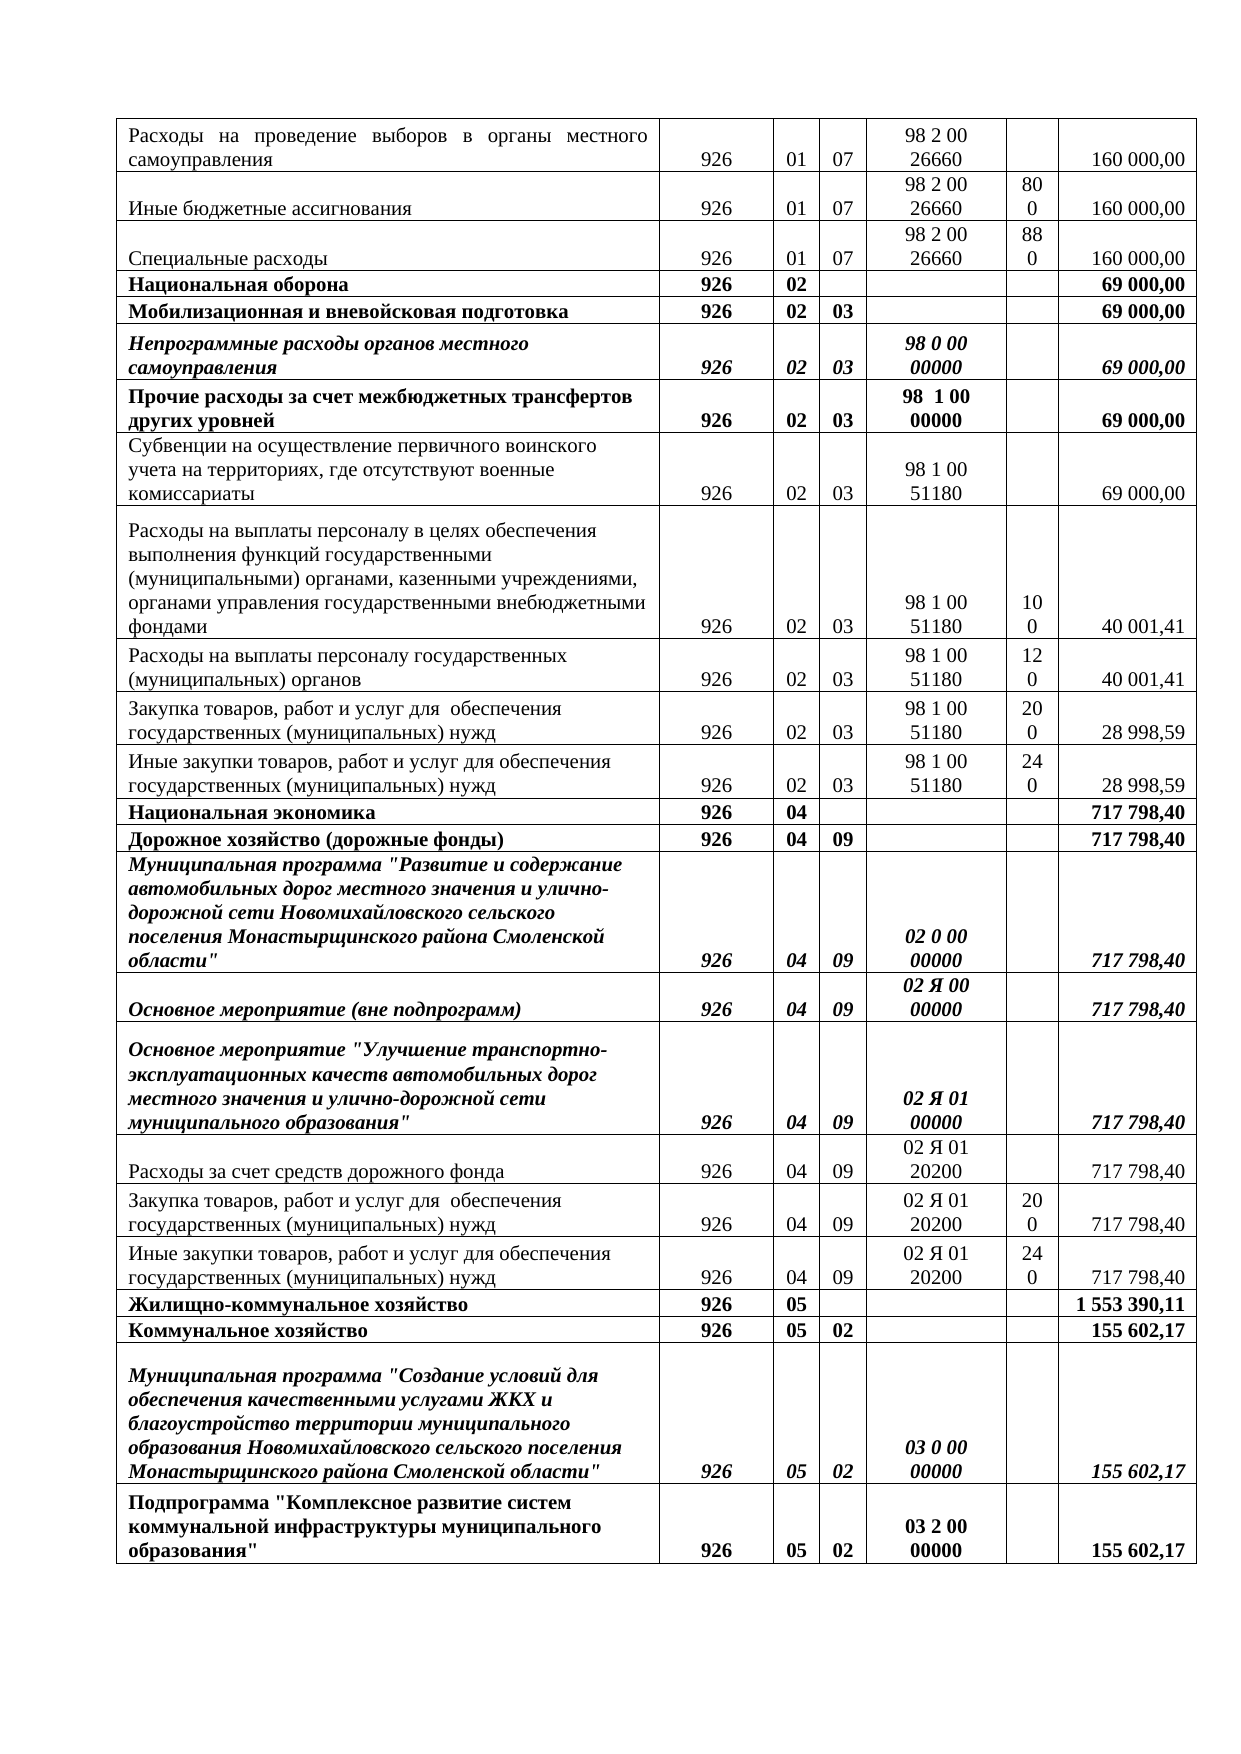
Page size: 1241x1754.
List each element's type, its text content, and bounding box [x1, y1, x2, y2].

table_cell 800 [1007, 172, 1058, 220]
table_cell 926 [660, 692, 773, 744]
table_cell 03 2 00 00000 [867, 1484, 1006, 1562]
table_cell 98 1 00 51180 [867, 745, 1006, 797]
table_cell Специальные расходы [117, 221, 659, 269]
table_cell [867, 1317, 1006, 1342]
table_cell 01 [774, 172, 819, 220]
table_cell 03 [820, 324, 866, 379]
table_cell 03 0 00 00000 [867, 1343, 1006, 1483]
table_cell 02 [774, 271, 819, 296]
table_cell 155 602,17 [1059, 1317, 1196, 1342]
table_cell 03 [820, 297, 866, 323]
table_cell 240 [1007, 1237, 1058, 1289]
table_cell [1007, 1484, 1058, 1562]
table_cell 69 000,00 [1059, 297, 1196, 323]
table_cell [820, 271, 866, 296]
table_cell 717 798,40 [1059, 1184, 1196, 1236]
table_cell 07 [820, 221, 866, 269]
table_cell 69 000,00 [1059, 324, 1196, 379]
table_cell 160 000,00 [1059, 172, 1196, 220]
table_cell [1007, 1022, 1058, 1134]
table_cell [820, 799, 866, 824]
table_cell 926 [660, 221, 773, 269]
table_cell Основное мероприятие (вне подпрограмм) [117, 973, 659, 1021]
table_cell 926 [660, 745, 773, 797]
table_cell [867, 271, 1006, 296]
table_cell 28 998,59 [1059, 745, 1196, 797]
table_cell 926 [660, 1237, 773, 1289]
table_cell Иные бюджетные ассигнования [117, 172, 659, 220]
table_cell Расходы на проведение выборов в органы местного самоуправления [117, 119, 659, 171]
table_cell 926 [660, 1484, 773, 1562]
table_cell 04 [774, 799, 819, 824]
table_cell 02 Я 00 00000 [867, 973, 1006, 1021]
table_cell Иные закупки товаров, работ и услуг для обеспечения государственных (муниципальных) нужд [117, 1237, 659, 1289]
table_cell 926 [660, 506, 773, 638]
table_cell 98 2 00 26660 [867, 172, 1006, 220]
table_cell 926 [660, 799, 773, 824]
table_cell [1007, 271, 1058, 296]
table_cell 200 [1007, 1184, 1058, 1236]
table_cell [867, 825, 1006, 851]
table_cell Национальная оборона [117, 271, 659, 296]
table_cell 1 553 390,11 [1059, 1290, 1196, 1316]
table_cell 28 998,59 [1059, 692, 1196, 744]
table_cell 05 [774, 1343, 819, 1483]
table_cell [867, 297, 1006, 323]
table_cell 04 [774, 1022, 819, 1134]
table_cell 926 [660, 852, 773, 972]
table_cell 02 [774, 745, 819, 797]
table_cell [1007, 852, 1058, 972]
table_cell Жилищно-коммунальное хозяйство [117, 1290, 659, 1316]
table_cell 09 [820, 1237, 866, 1289]
table_cell 02 0 00 00000 [867, 852, 1006, 972]
table_cell 40 001,41 [1059, 506, 1196, 638]
table_cell 240 [1007, 745, 1058, 797]
table_cell Прочие расходы за счет межбюджетных трансфертов других уровней [117, 380, 659, 432]
table_cell 717 798,40 [1059, 973, 1196, 1021]
table_cell 880 [1007, 221, 1058, 269]
table_cell 200 [1007, 692, 1058, 744]
table_cell 02 [774, 324, 819, 379]
table_cell 02 [820, 1343, 866, 1483]
table_cell Коммунальное хозяйство [117, 1317, 659, 1342]
table_cell 717 798,40 [1059, 1135, 1196, 1183]
table_cell 02 [774, 380, 819, 432]
table_cell 09 [820, 852, 866, 972]
table_cell 04 [774, 825, 819, 851]
table_cell [1007, 799, 1058, 824]
table_cell Муниципальная программа "Развитие и содержание автомобильных дорог местного значения и улично-дорожной сети Новомихайловского сельского поселения Монастырщинского района Смоленской области" [117, 852, 659, 972]
table_cell 02 [774, 433, 819, 505]
table_cell 155 602,17 [1059, 1484, 1196, 1562]
table_cell 926 [660, 973, 773, 1021]
table_cell [1007, 825, 1058, 851]
table_cell 03 [820, 433, 866, 505]
table_cell Муниципальная программа "Создание условий для обеспечения качественными услугами ЖКХ и благоустройство территории муниципального образования Новомихайловского сельского поселения Монастырщинского района Смоленской области" [117, 1343, 659, 1483]
table_cell [820, 1290, 866, 1316]
table_cell 05 [774, 1484, 819, 1562]
table_cell [1007, 1135, 1058, 1183]
table_cell 926 [660, 297, 773, 323]
table_cell 05 [774, 1290, 819, 1316]
table_cell 02 [774, 639, 819, 691]
table_cell Расходы на выплаты персоналу государственных (муниципальных) органов [117, 639, 659, 691]
table_cell 02 [774, 506, 819, 638]
table_cell 01 [774, 119, 819, 171]
table_cell 717 798,40 [1059, 825, 1196, 851]
table_cell 04 [774, 852, 819, 972]
table_cell Иные закупки товаров, работ и услуг для обеспечения государственных (муниципальных) нужд [117, 745, 659, 797]
table_cell 69 000,00 [1059, 271, 1196, 296]
table_cell 02 [774, 692, 819, 744]
table_cell 09 [820, 973, 866, 1021]
table_cell 98 1 00 51180 [867, 639, 1006, 691]
table_cell 02 [820, 1484, 866, 1562]
table_cell 01 [774, 221, 819, 269]
table_cell 160 000,00 [1059, 221, 1196, 269]
table_cell 926 [660, 825, 773, 851]
table_cell 02 Я 01 20200 [867, 1135, 1006, 1183]
table_cell 02 Я 01 20200 [867, 1184, 1006, 1236]
table_cell 69 000,00 [1059, 433, 1196, 505]
table_cell 926 [660, 172, 773, 220]
table_cell 04 [774, 1184, 819, 1236]
table_cell 926 [660, 1290, 773, 1316]
table_cell 717 798,40 [1059, 799, 1196, 824]
table_cell Национальная экономика [117, 799, 659, 824]
table_cell 04 [774, 1237, 819, 1289]
table_cell Закупка товаров, работ и услуг для обеспечения государственных (муниципальных) нужд [117, 1184, 659, 1236]
table_cell 100 [1007, 506, 1058, 638]
table_cell 03 [820, 639, 866, 691]
table_cell 98 1 00 51180 [867, 692, 1006, 744]
table_cell Непрограммные расходы органов местного самоуправления [117, 324, 659, 379]
table_cell 03 [820, 506, 866, 638]
table_cell Субвенции на осуществление первичного воинского учета на территориях, где отсутствуют военные комиссариаты [117, 433, 659, 505]
table_cell [1007, 433, 1058, 505]
table_cell [867, 1290, 1006, 1316]
table_cell 926 [660, 119, 773, 171]
table_cell 160 000,00 [1059, 119, 1196, 171]
table_cell [1007, 1290, 1058, 1316]
table_cell 717 798,40 [1059, 1022, 1196, 1134]
table_cell 98 2 00 26660 [867, 221, 1006, 269]
table_cell 717 798,40 [1059, 852, 1196, 972]
table_cell [1007, 119, 1058, 171]
table_cell 926 [660, 1135, 773, 1183]
table_cell 926 [660, 433, 773, 505]
table_cell 98 1 00 00000 [867, 380, 1006, 432]
table_cell 07 [820, 172, 866, 220]
table_cell 98 0 00 00000 [867, 324, 1006, 379]
table_cell 926 [660, 1022, 773, 1134]
table_cell 09 [820, 1184, 866, 1236]
table_cell 926 [660, 1343, 773, 1483]
table_cell Дорожное хозяйство (дорожные фонды) [117, 825, 659, 851]
table_cell Подпрограмма "Комплексное развитие систем коммунальной инфраструктуры муниципального образования" [117, 1484, 659, 1562]
table_cell 926 [660, 380, 773, 432]
table_cell Мобилизационная и вневойсковая подготовка [117, 297, 659, 323]
table_cell 03 [820, 380, 866, 432]
table_cell 02 Я 01 20200 [867, 1237, 1006, 1289]
table_cell 98 1 00 51180 [867, 433, 1006, 505]
table_cell [1007, 973, 1058, 1021]
table_cell 155 602,17 [1059, 1343, 1196, 1483]
table_cell 04 [774, 973, 819, 1021]
table_cell Основное мероприятие "Улучшение транспортно-эксплуатационных качеств автомобильных дорог местного значения и улично-дорожной сети муниципального образования" [117, 1022, 659, 1134]
table_cell 09 [820, 1135, 866, 1183]
table_cell [1007, 297, 1058, 323]
table_cell [1007, 1317, 1058, 1342]
table_cell 926 [660, 1184, 773, 1236]
table_cell 07 [820, 119, 866, 171]
table_cell 02 [820, 1317, 866, 1342]
table_cell Закупка товаров, работ и услуг для обеспечения государственных (муниципальных) нужд [117, 692, 659, 744]
table_cell Расходы на выплаты персоналу в целях обеспечения выполнения функций государственными (муниципальными) органами, казенными учреждениями, органами управления государственными внебюджетными фондами [117, 506, 659, 638]
table_cell 09 [820, 825, 866, 851]
table_cell 69 000,00 [1059, 380, 1196, 432]
table_cell 03 [820, 745, 866, 797]
table_cell 02 [774, 297, 819, 323]
table_cell 03 [820, 692, 866, 744]
table_cell Расходы за счет средств дорожного фонда [117, 1135, 659, 1183]
table_cell 926 [660, 639, 773, 691]
table_cell 120 [1007, 639, 1058, 691]
table_cell [1007, 1343, 1058, 1483]
table_cell 09 [820, 1022, 866, 1134]
table_cell [1007, 380, 1058, 432]
table_cell 926 [660, 271, 773, 296]
table_cell 98 2 00 26660 [867, 119, 1006, 171]
table_cell [1007, 324, 1058, 379]
table_cell 98 1 00 51180 [867, 506, 1006, 638]
table_cell 926 [660, 1317, 773, 1342]
table_cell 02 Я 01 00000 [867, 1022, 1006, 1134]
table_cell 04 [774, 1135, 819, 1183]
table_cell 926 [660, 324, 773, 379]
table_cell [867, 799, 1006, 824]
table_cell 40 001,41 [1059, 639, 1196, 691]
table_cell 05 [774, 1317, 819, 1342]
table_cell 717 798,40 [1059, 1237, 1196, 1289]
